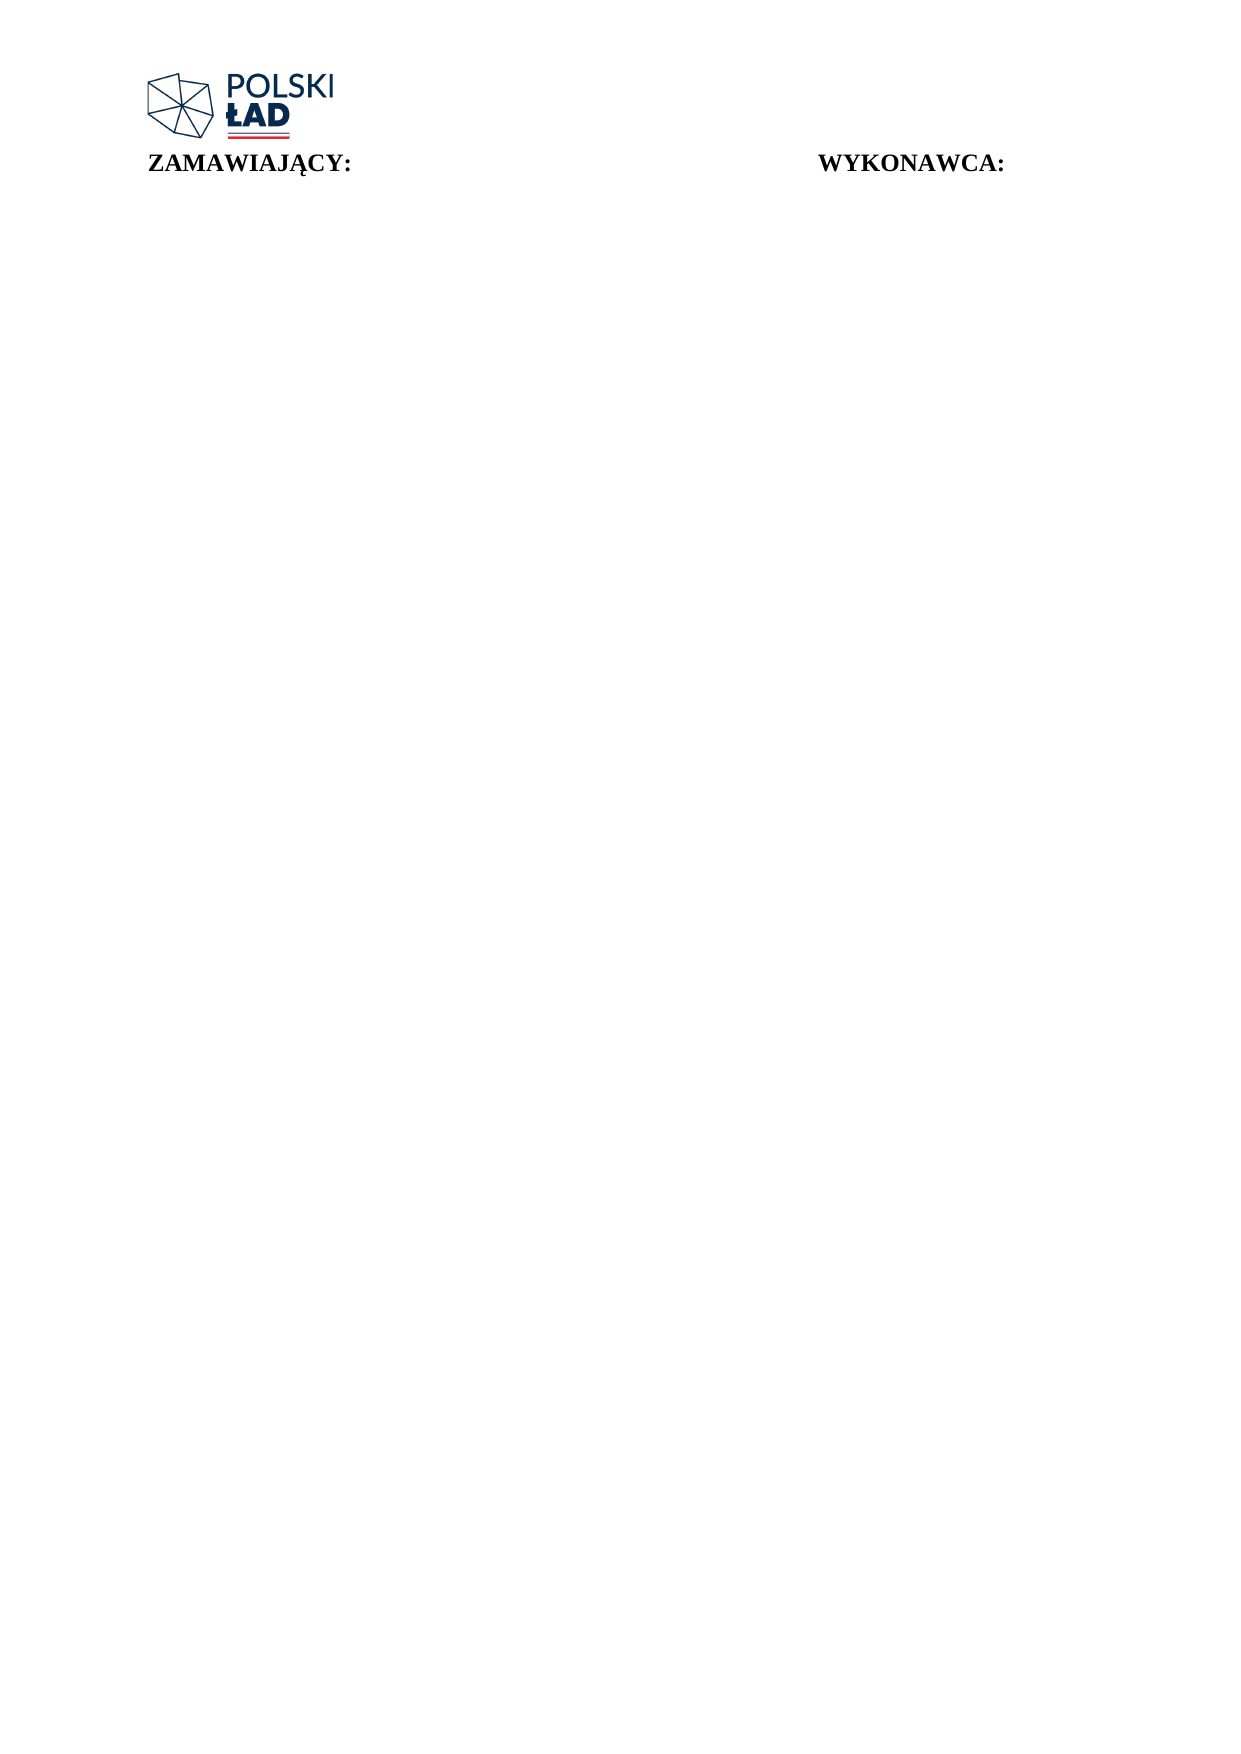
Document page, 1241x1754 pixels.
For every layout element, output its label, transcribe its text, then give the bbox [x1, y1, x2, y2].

text ZAMAWIAJĄCY: WYKONAWCA: [148, 148, 1093, 176]
picture [147, 73, 333, 139]
